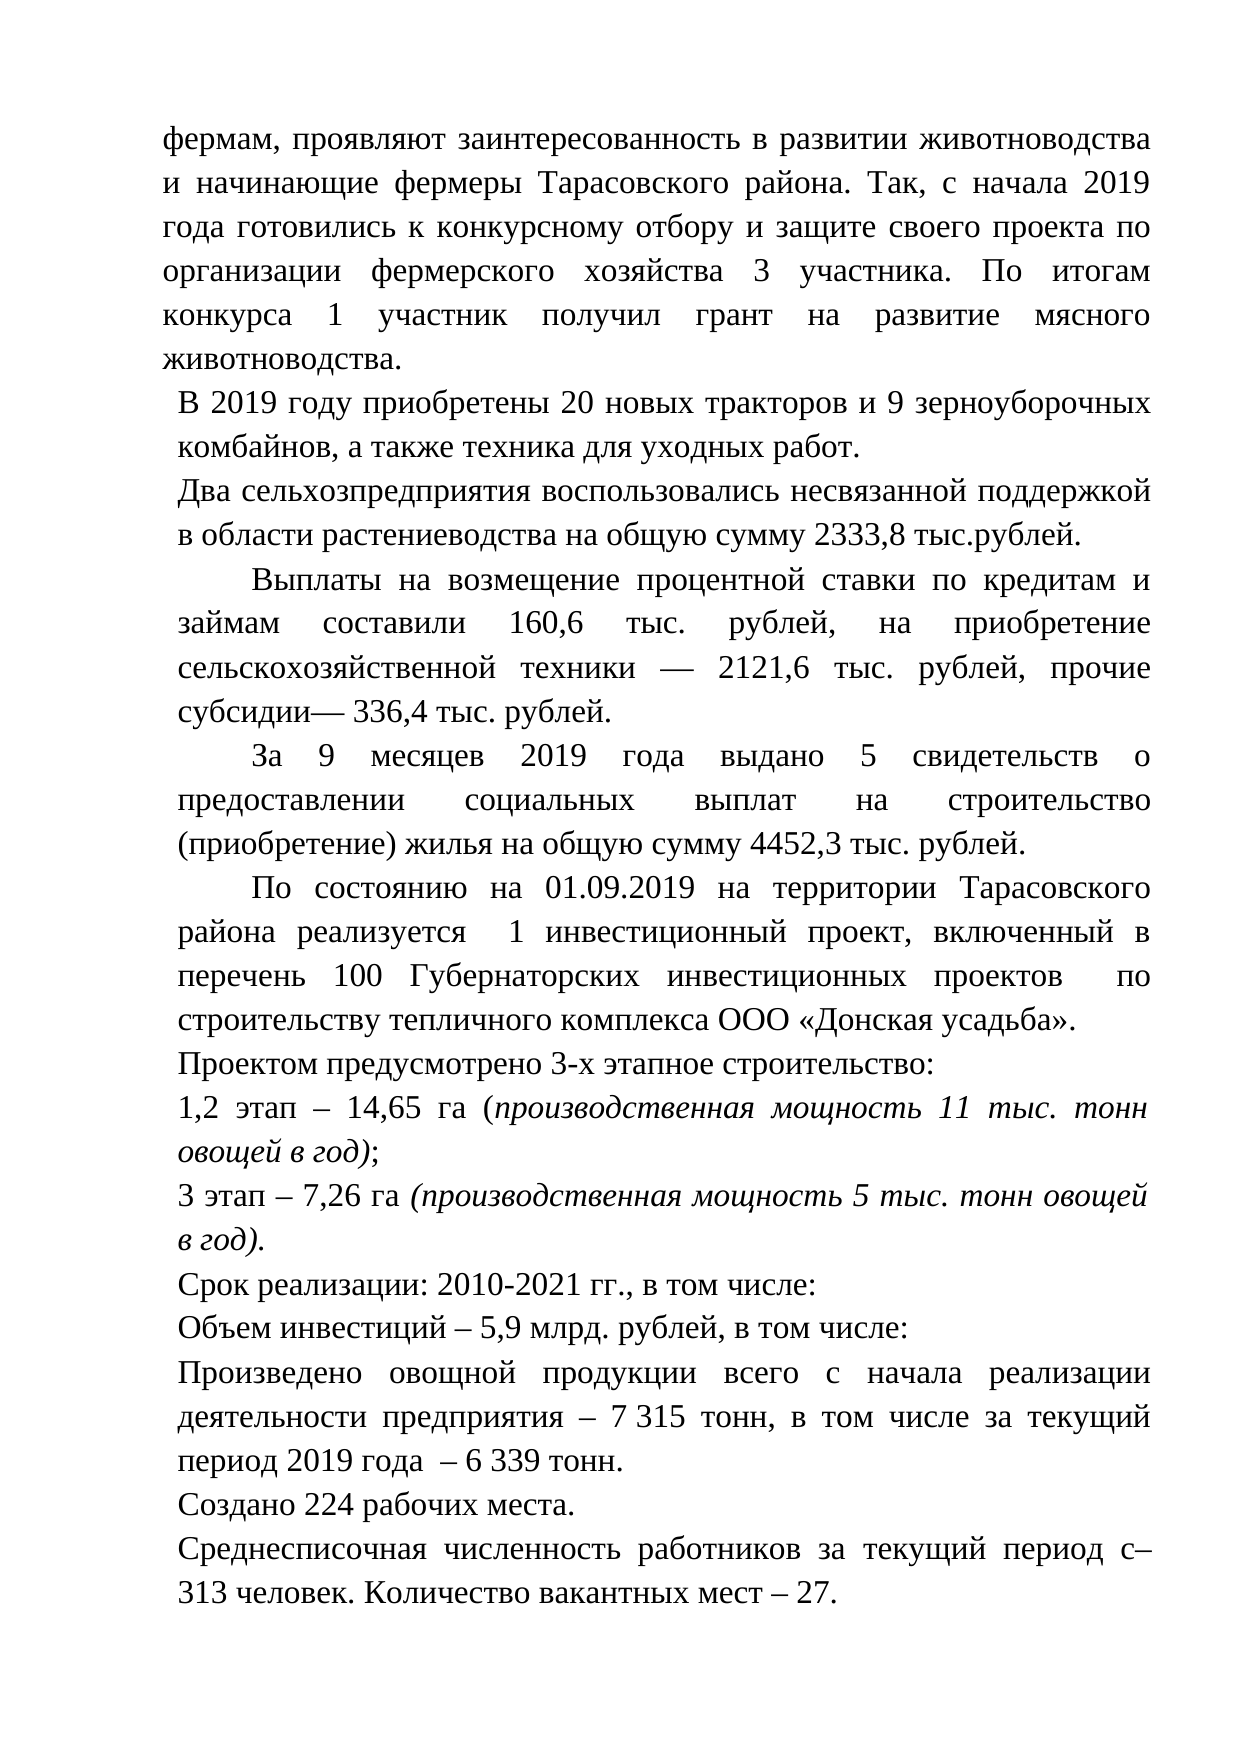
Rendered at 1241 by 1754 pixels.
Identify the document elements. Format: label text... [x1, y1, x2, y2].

text Проектом предусмотрено 3-х этапное строительство: [177, 1043, 1152, 1082]
text Выплаты на возмещение процентной ставки по кредитам и займам составили 160,6 тыс. рублей, на приобретение сельскохозяйственной техники — 2121,6 тыс. рублей, прочие субсидии— 336,4 тыс. рублей. [177, 559, 1152, 729]
text Объем инвестиций – 5,9 млрд. рублей, в том числе: [177, 1308, 1152, 1346]
text 1,2 этап – 14,65 га (производственная мощность 11 тыс. тонн овощей в год); [177, 1087, 1152, 1170]
text По состоянию на 01.09.2019 на территории Тарасовского района реализуется 1 инвестиционный проект, включенный в перечень 100 Губернаторских инвестиционных проектов по строительству тепличного комплекса ООО «Донская усадьба». [177, 867, 1152, 1038]
text Срок реализации: 2010-2021 гг., в том числе: [177, 1264, 1152, 1302]
text Среднесписочная численность работников за текущий период с– 313 человек. Количество вакантных мест – 27. [177, 1528, 1152, 1611]
text Создано 224 рабочих места. [177, 1484, 1152, 1522]
text Два сельхозпредприятия воспользовались несвязанной поддержкой в области растениеводства на общую сумму 2333,8 тыс.рублей. [177, 471, 1152, 553]
text 3 этап – 7,26 га (производственная мощность 5 тыс. тонн овощей в год). [177, 1176, 1152, 1258]
text За 9 месяцев 2019 года выдано 5 свидетельств о предоставлении социальных выплат на строительство (приобретение) жилья на общую сумму 4452,3 тыс. рублей. [177, 735, 1152, 861]
text В 2019 году приобретены 20 новых тракторов и 9 зерноуборочных комбайнов, а также техника для уходных работ. [177, 382, 1152, 465]
text Произведено овощной продукции всего с начала реализации деятельности предприятия – 7 315 тонн, в том числе за текущий период 2019 года – 6 339 тонн. [177, 1352, 1152, 1478]
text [162, 118, 1152, 377]
